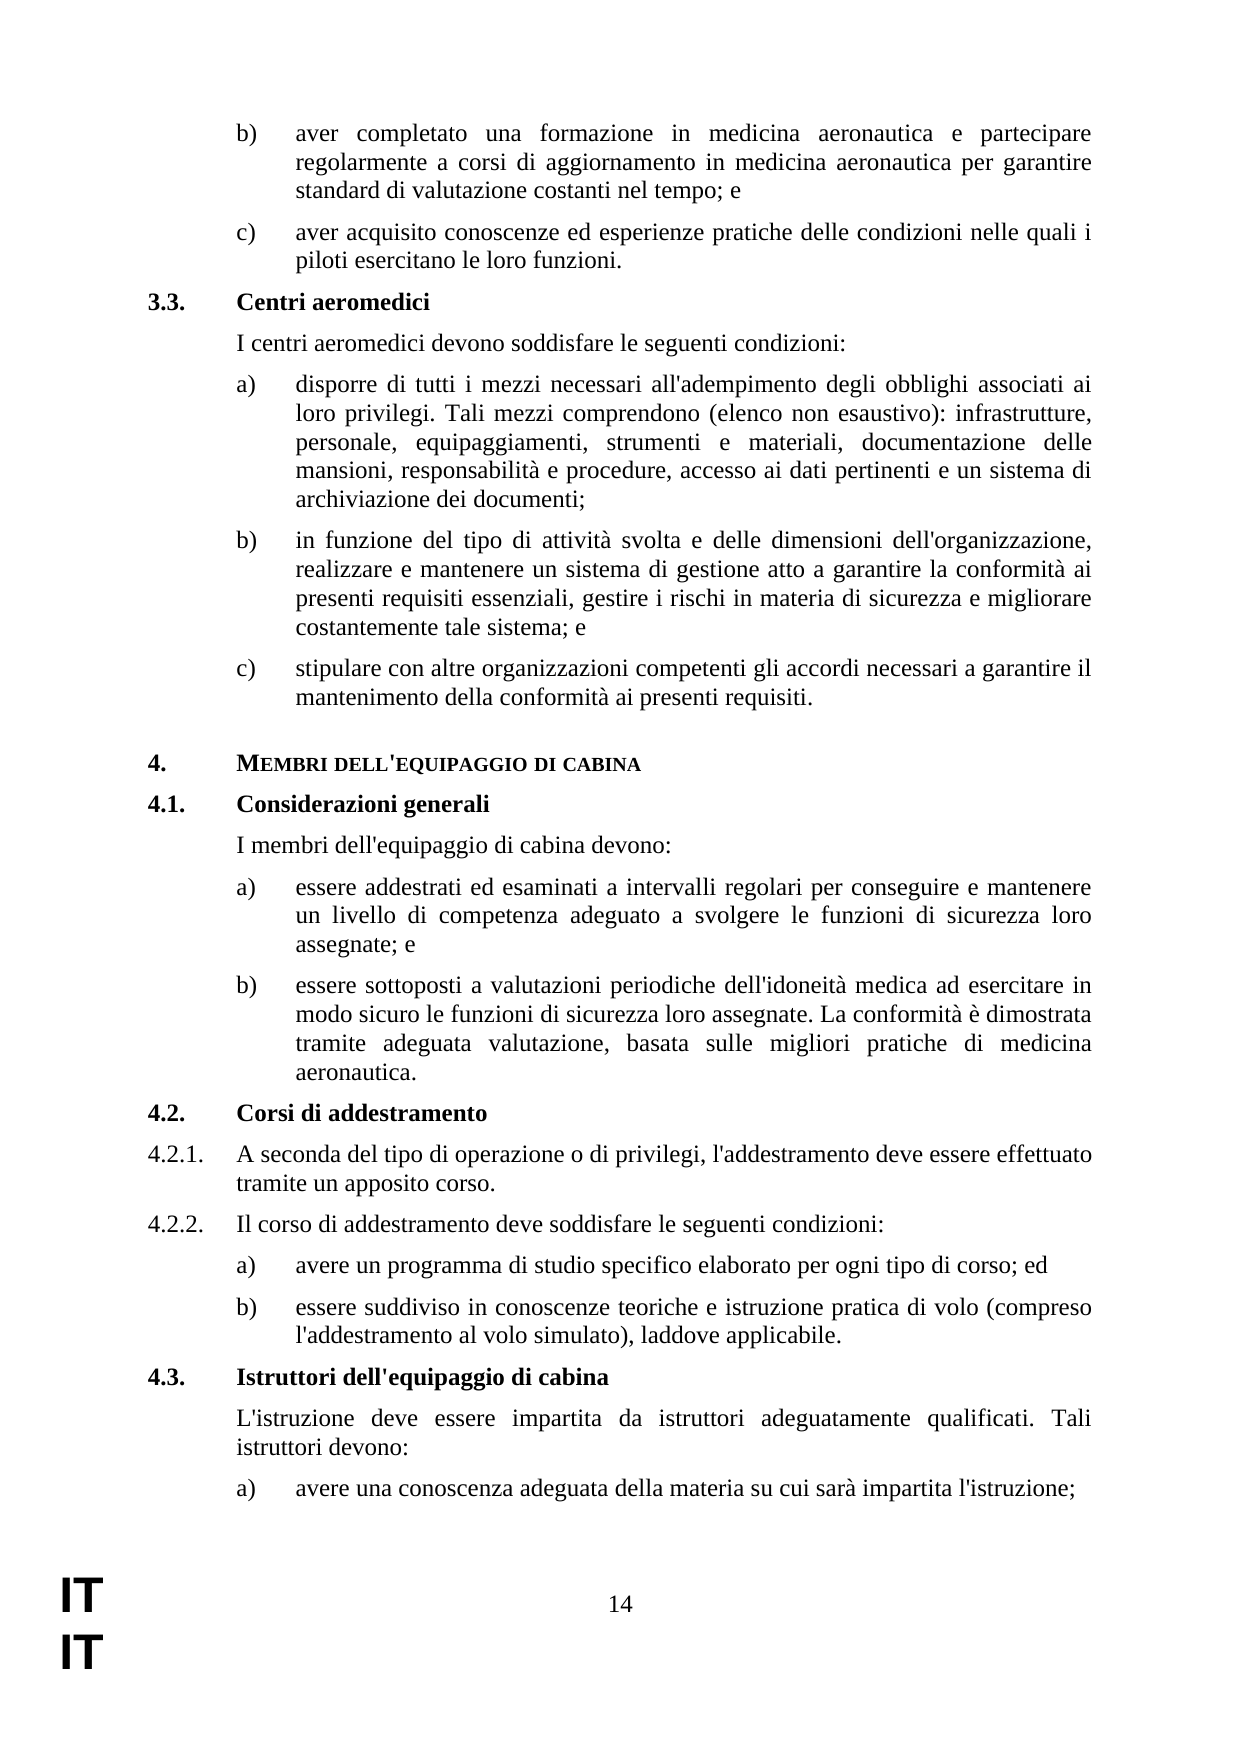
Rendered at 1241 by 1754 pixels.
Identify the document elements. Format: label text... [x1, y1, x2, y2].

text a) essere addestrati ed esaminati a intervalli regolari per conseguire e mantenere un livello di competenza adeguato a svolgere le funzioni di sicurezza loro assegnate; e [236, 872, 1092, 958]
text b) in funzione del tipo di attività svolta e delle dimensioni dell'organizzazione, realizzare e mantenere un sistema di gestione atto a garantire la conformità ai presenti requisiti essenziali, gestire i rischi in materia di sicurezza e migliorare costantemente tale sistema; e [236, 526, 1092, 641]
text a) disporre di tutti i mezzi necessari all'adempimento degli obblighi associati ai loro privilegi. Tali mezzi comprendono (elenco non esaustivo): infrastrutture, personale, equipaggiamenti, strumenti e materiali, documentazione delle mansioni, responsabilità e procedure, accesso ai dati pertinenti e un sistema di archiviazione dei documenti; [236, 369, 1092, 513]
text a) avere una conoscenza adeguata della materia su cui sarà impartita l'istruzione; [236, 1473, 1092, 1502]
subtitle Istruttori dell'equipaggio di cabina [148, 1362, 1092, 1391]
text I membri dell'equipaggio di cabina devono: [236, 831, 1092, 859]
subtitle Centri aeromedici [148, 287, 1092, 316]
text c) stipulare con altre organizzazioni competenti gli accordi necessari a garantire il mantenimento della conformità ai presenti requisiti. [236, 653, 1092, 711]
subtitle Il corso di addestramento deve soddisfare le seguenti condizioni: [148, 1209, 1092, 1238]
subtitle Membri dell'equipaggio di cabina [148, 748, 1092, 777]
text I centri aeromedici devono soddisfare le seguenti condizioni: [236, 328, 1092, 357]
subtitle Corsi di addestramento [148, 1098, 1092, 1127]
text a) avere un programma di studio specifico elaborato per ogni tipo di corso; ed [236, 1251, 1092, 1279]
subtitle Considerazioni generali [148, 789, 1092, 818]
subtitle A seconda del tipo di operazione o di privilegi, l'addestramento deve essere effettuato tramite un apposito corso. [148, 1139, 1092, 1197]
text b) aver completato una formazione in medicina aeronautica e partecipare regolarmente a corsi di aggiornamento in medicina aeronautica per garantire standard di valutazione costanti nel tempo; e [236, 118, 1092, 204]
text b) essere suddiviso in conoscenze teoriche e istruzione pratica di volo (compreso l'addestramento al volo simulato), laddove applicabile. [236, 1292, 1092, 1349]
text L'istruzione deve essere impartita da istruttori adeguatamente qualificati. Tali istruttori devono: [236, 1403, 1092, 1461]
text b) essere sottoposti a valutazioni periodiche dell'idoneità medica ad esercitare in modo sicuro le funzioni di sicurezza loro assegnate. La conformità è dimostrata tramite adeguata valutazione, basata sulle migliori pratiche di medicina aeronautica. [236, 971, 1092, 1086]
text c) aver acquisito conoscenze ed esperienze pratiche delle condizioni nelle quali i piloti esercitano le loro funzioni. [236, 217, 1092, 274]
